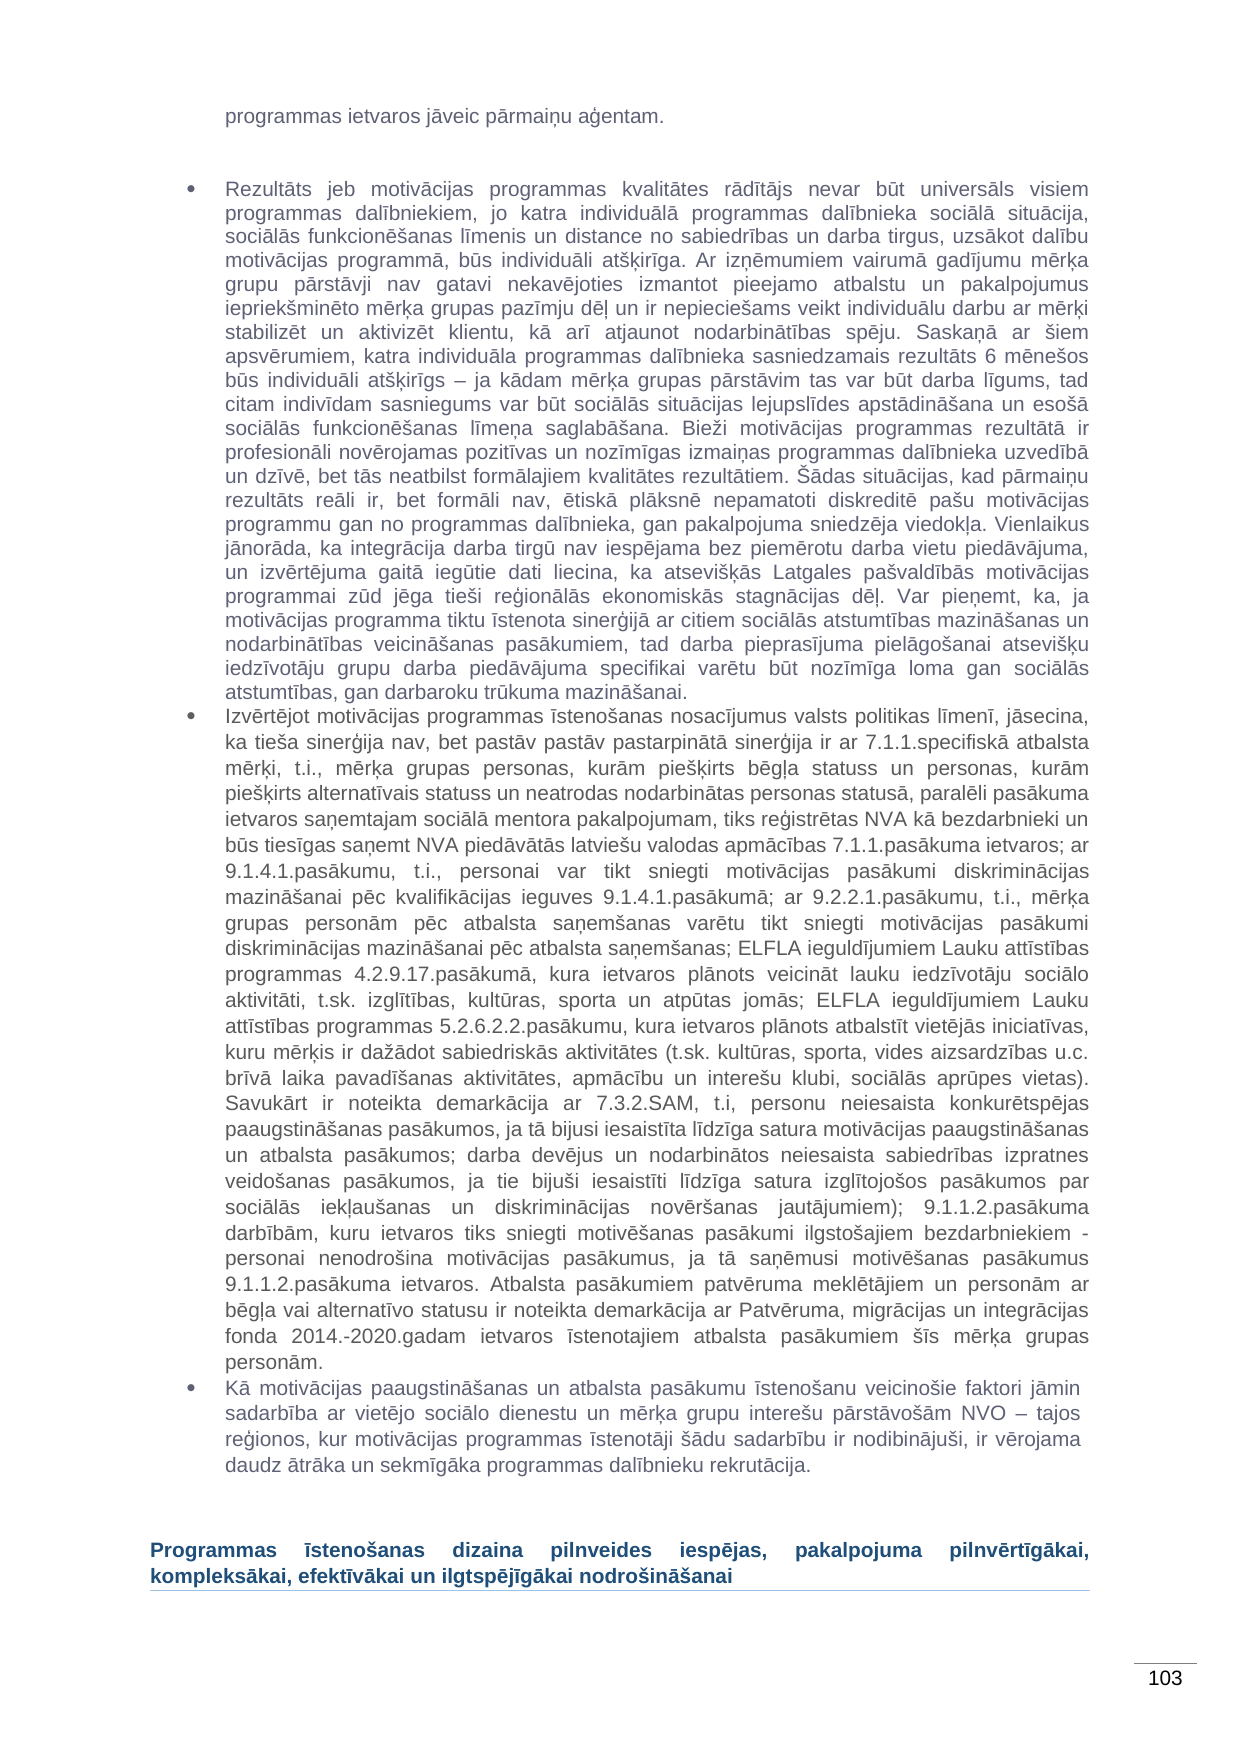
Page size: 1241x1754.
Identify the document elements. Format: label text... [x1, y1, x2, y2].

list Rezultāts jeb motivācijas programmas kvalitātes rādītājs nevar būt universāls visiem programmas dalībniekiem, jo katra individuālā programmas dalībnieka sociālā situācija, sociālās funkcionēšanas līmenis un distance no sabiedrības un darba tirgus, uzsākot dalību motivācijas programmā, būs individuāli atšķirīga. Ar izņēmumiem vairumā gadījumu mērķa grupu pārstāvji nav gatavi nekavējoties izmantot pieejamo atbalstu un pakalpojumus iepriekšminēto mērķa grupas pazīmju dēļ un ir nepieciešams veikt individuālu darbu ar mērķi stabilizēt un aktivizēt klientu, kā arī atjaunot nodarbinātības spēju. Saskaņā ar šiem apsvērumiem, katra individuāla programmas dalībnieka sasniedzamais rezultāts 6 mēnešos būs individuāli atšķirīgs – ja kādam mērķa grupas pārstāvim tas var būt darba līgums, tad citam indivīdam sasniegums var būt sociālās situācijas lejupslīdes apstādināšana un esošā sociālās funkcionēšanas līmeņa saglabāšana. Bieži motivācijas programmas rezultātā ir profesionāli novērojamas pozitīvas un nozīmīgas izmaiņas programmas dalībnieka uzvedībā un dzīvē, bet tās neatbilst formālajiem kvalitātes rezultātiem. Šādas situācijas, kad pārmaiņu rezultāts reāli ir, bet formāli nav, ētiskā plāksnē nepamatoti diskreditē pašu motivācijas programmu gan no programmas dalībnieka, gan pakalpojuma sniedzēja viedokļa. Vienlaikus jānorāda, ka integrācija darba tirgū nav iespējama bez piemērotu darba vietu piedāvājuma, un izvērtējuma gaitā iegūtie dati liecina, ka atsevišķās Latgales pašvaldībās motivācijas programmai zūd jēga tieši reģionālās ekonomiskās stagnācijas dēļ. Var pieņemt, ka, ja motivācijas programma tiktu īstenota sinerģijā ar citiem sociālās atstumtības mazināšanas un nodarbinātības veicināšanas pasākumiem, tad darba pieprasījuma pielāgošanai atsevišķu iedzīvotāju grupu darba piedāvājuma specifikai varētu būt nozīmīga loma gan sociālās atstumtības, gan darbaroku trūkuma mazināšanai. [187, 176, 1090, 703]
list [187, 103, 1090, 127]
list Izvērtējot motivācijas programmas īstenošanas nosacījumus valsts politikas līmenī, jāsecina, ka tieša sinerģija nav, bet pastāv pastāv pastarpinātā sinerģija ir ar 7.1.1.specifiskā atbalsta mērķi, t.i., mērķa grupas personas, kurām piešķirts bēgļa statuss un personas, kurām piešķirts alternatīvais statuss un neatrodas nodarbinātas personas statusā, paralēli pasākuma ietvaros saņemtajam sociālā mentora pakalpojumam, tiks reģistrētas NVA kā bezdarbnieki un būs tiesīgas saņemt NVA piedāvātās latviešu valodas apmācības 7.1.1.pasākuma ietvaros; ar 9.1.4.1.pasākumu, t.i., personai var tikt sniegti motivācijas pasākumi diskriminācijas mazināšanai pēc kvalifikācijas ieguves 9.1.4.1.pasākumā; ar 9.2.2.1.pasākumu, t.i., mērķa grupas personām pēc atbalsta saņemšanas varētu tikt sniegti motivācijas pasākumi diskriminācijas mazināšanai pēc atbalsta saņemšanas; ELFLA ieguldījumiem Lauku attīstības programmas 4.2.9.17.pasākumā, kura ietvaros plānots veicināt lauku iedzīvotāju sociālo aktivitāti, t.sk. izglītības, kultūras, sporta un atpūtas jomās; ELFLA ieguldījumiem Lauku attīstības programmas 5.2.6.2.2.pasākumu, kura ietvaros plānots atbalstīt vietējās iniciatīvas, kuru mērķis ir dažādot sabiedriskās aktivitātes (t.sk. kultūras, sporta, vides aizsardzības u.c. brīvā laika pavadīšanas aktivitātes, apmācību un interešu klubi, sociālās aprūpes vietas). Savukārt ir noteikta demarkācija ar 7.3.2.SAM, t.i, personu neiesaista konkurētspējas paaugstināšanas pasākumos, ja tā bijusi iesaistīta līdzīga satura motivācijas paaugstināšanas un atbalsta pasākumos; darba devējus un nodarbinātos neiesaista sabiedrības izpratnes veidošanas pasākumos, ja tie bijuši iesaistīti līdzīga satura izglītojošos pasākumos par sociālās iekļaušanas un diskriminācijas novēršanas jautājumiem); 9.1.1.2.pasākuma darbībām, kuru ietvaros tiks sniegti motivēšanas pasākumi ilgstošajiem bezdarbniekiem - personai nenodrošina motivācijas pasākumus, ja tā saņēmusi motivēšanas pasākumus 9.1.1.2.pasākuma ietvaros. Atbalsta pasākumiem patvēruma meklētājiem un personām ar bēgļa vai alternatīvo statusu ir noteikta demarkācija ar Patvēruma, migrācijas un integrācijas fonda 2014.-2020.gadam ietvaros īstenotajiem atbalsta pasākumiem šīs mērķa grupas personām. [187, 703, 1090, 1373]
list Kā motivācijas paaugstināšanas un atbalsta pasākumu īstenošanu veicinošie faktori jāmin sadarbība ar vietējo sociālo dienestu un mērķa grupu interešu pārstāvošām NVO – tajos reģionos, kur motivācijas programmas īstenotāji šādu sadarbību ir nodibinājuši, ir vērojama daudz ātrāka un sekmīgāka programmas dalībnieku rekrutācija. [187, 1375, 1082, 1477]
text Programmas īstenošanas dizaina pilnveides iespējas, pakalpojuma pilnvērtīgākai, kompleksākai, efektīvākai un ilgtspējīgākai nodrošināšanai [150, 1538, 1090, 1590]
